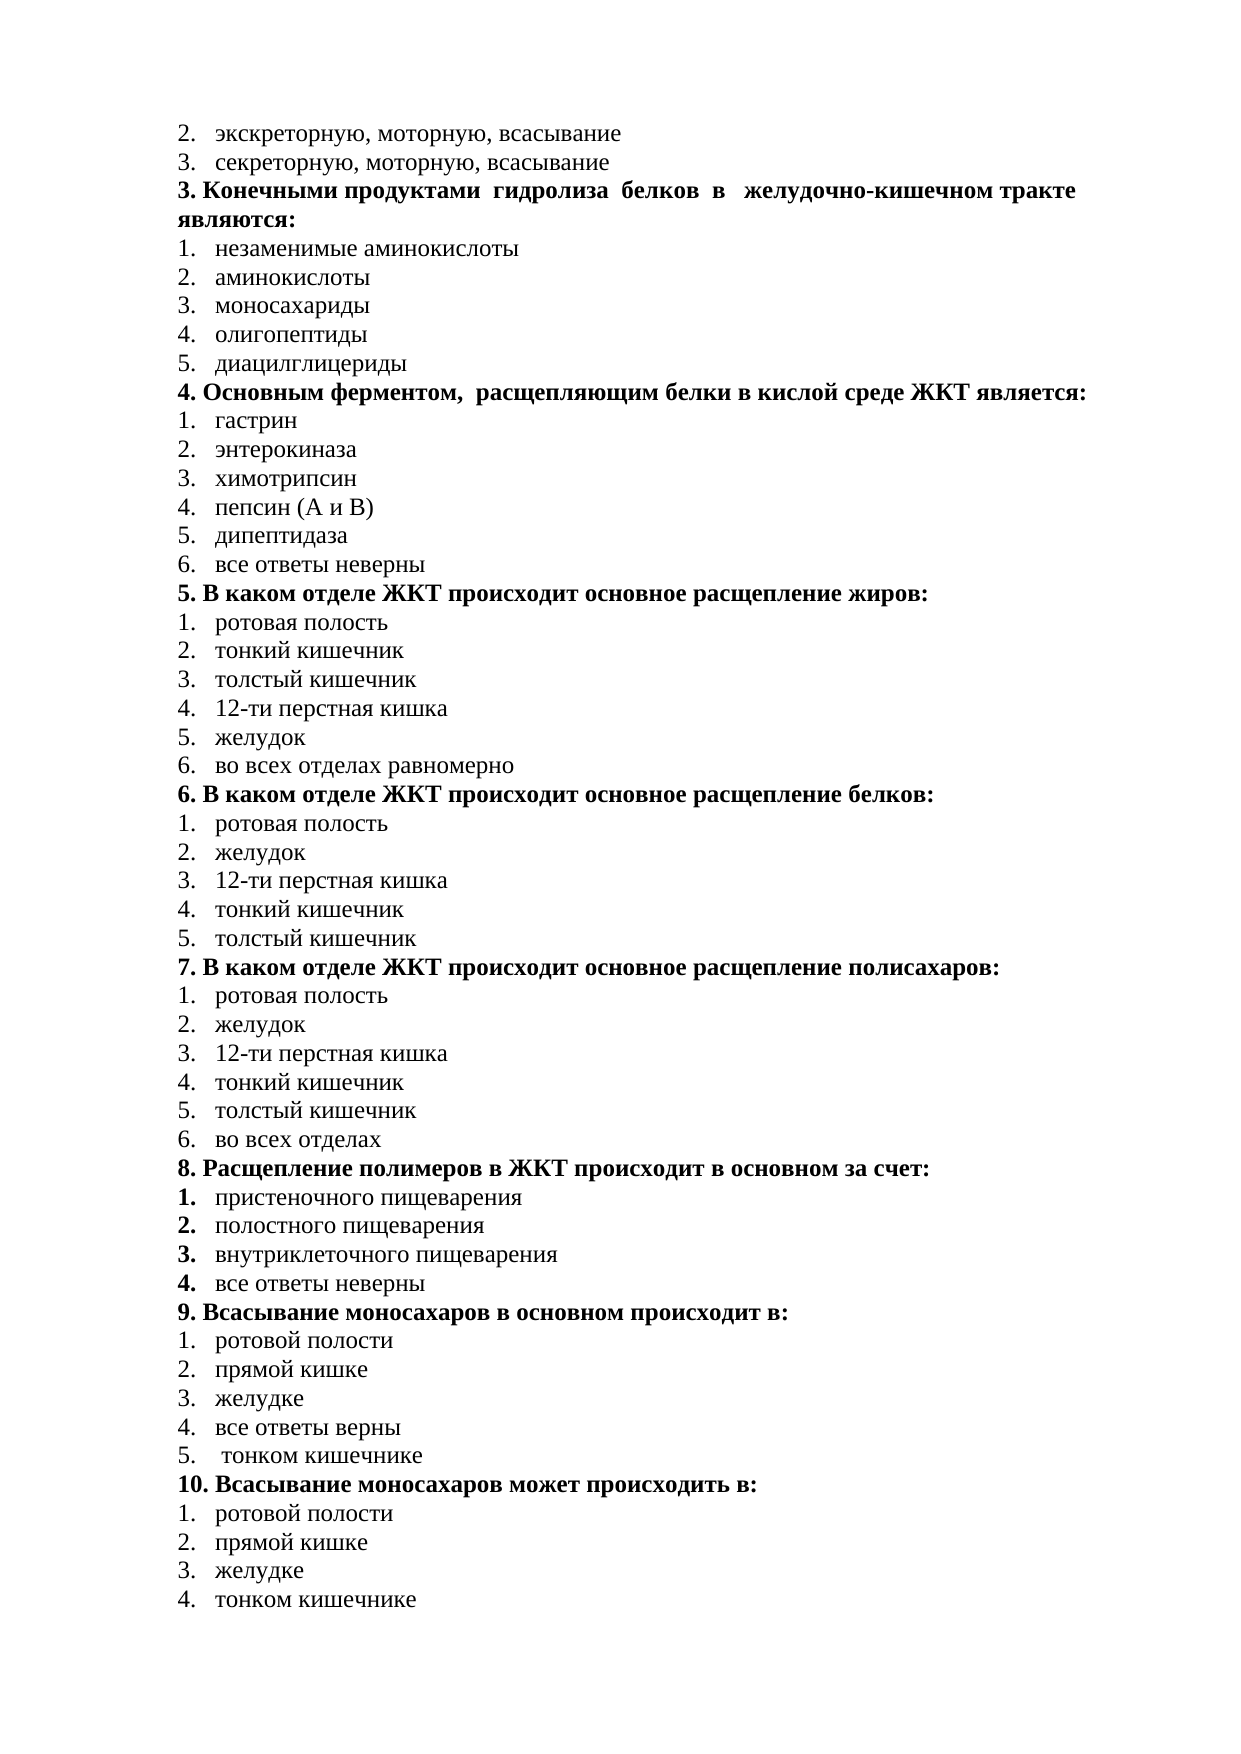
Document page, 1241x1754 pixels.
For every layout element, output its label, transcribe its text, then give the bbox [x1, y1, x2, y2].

list тонкий кишечник [177, 1067, 1152, 1096]
list желудок [177, 1009, 1152, 1038]
list ротовой полости [177, 1326, 1152, 1354]
list пепсин (А и В) [177, 492, 1152, 521]
list 12-ти перстная кишка [177, 693, 1152, 722]
list ротовая полость [177, 981, 1152, 1009]
list прямой кишке [177, 1354, 1152, 1383]
list пристеночного пищеварения [177, 1182, 1152, 1211]
list во всех отделах [177, 1124, 1152, 1153]
list олигопептиды [177, 319, 1152, 348]
list прямой кишке [177, 1527, 1152, 1556]
list дипептидаза [177, 521, 1152, 549]
list незаменимые аминокислоты [177, 233, 1152, 262]
list ротовая полость [177, 808, 1152, 837]
list желудке [177, 1383, 1152, 1412]
list тонком кишечнике [177, 1584, 1152, 1613]
list секреторную, моторную, всасывание [177, 147, 1152, 176]
list все ответы неверны [177, 1268, 1152, 1297]
text 8. Расщепление полимеров в ЖКТ происходит в основном за счет: [177, 1153, 1152, 1182]
text 4. Основным ферментом, расщепляющим белки в кислой среде ЖКТ является: [177, 377, 1152, 406]
text 10. Всасывание моносахаров может происходить в: [177, 1469, 1152, 1498]
list во всех отделах равномерно [177, 751, 1152, 779]
list желудок [177, 722, 1152, 751]
list 12-ти перстная кишка [177, 1038, 1152, 1067]
list химотрипсин [177, 463, 1152, 492]
text 5. В каком отделе ЖКТ происходит основное расщепление жиров: [177, 578, 1152, 607]
list тонкий кишечник [177, 894, 1152, 923]
list экскреторную, моторную, всасывание [177, 118, 1152, 147]
list желудок [177, 837, 1152, 866]
list толстый кишечник [177, 664, 1152, 693]
list ротовой полости [177, 1498, 1152, 1527]
list желудке [177, 1556, 1152, 1584]
list энтерокиназа [177, 434, 1152, 463]
text 7. В каком отделе ЖКТ происходит основное расщепление полисахаров: [177, 952, 1152, 981]
list моносахариды [177, 291, 1152, 319]
list тонкий кишечник [177, 636, 1152, 664]
list все ответы верны [177, 1412, 1152, 1441]
list внутриклеточного пищеварения [177, 1239, 1152, 1268]
text 6. В каком отделе ЖКТ происходит основное расщепление белков: [177, 779, 1152, 808]
text 9. Всасывание моносахаров в основном происходит в: [177, 1297, 1152, 1326]
list гастрин [177, 406, 1152, 434]
list толстый кишечник [177, 923, 1152, 952]
list тонком кишечнике [177, 1441, 1152, 1469]
list аминокислоты [177, 262, 1152, 291]
list диацилглицериды [177, 348, 1152, 377]
list толстый кишечник [177, 1096, 1152, 1124]
text 3. Конечными продуктами гидролиза белков в желудочно-кишечном тракте являются: [177, 176, 1152, 233]
list ротовая полость [177, 607, 1152, 636]
list полостного пищеварения [177, 1211, 1152, 1239]
list все ответы неверны [177, 549, 1152, 578]
list 12-ти перстная кишка [177, 866, 1152, 894]
